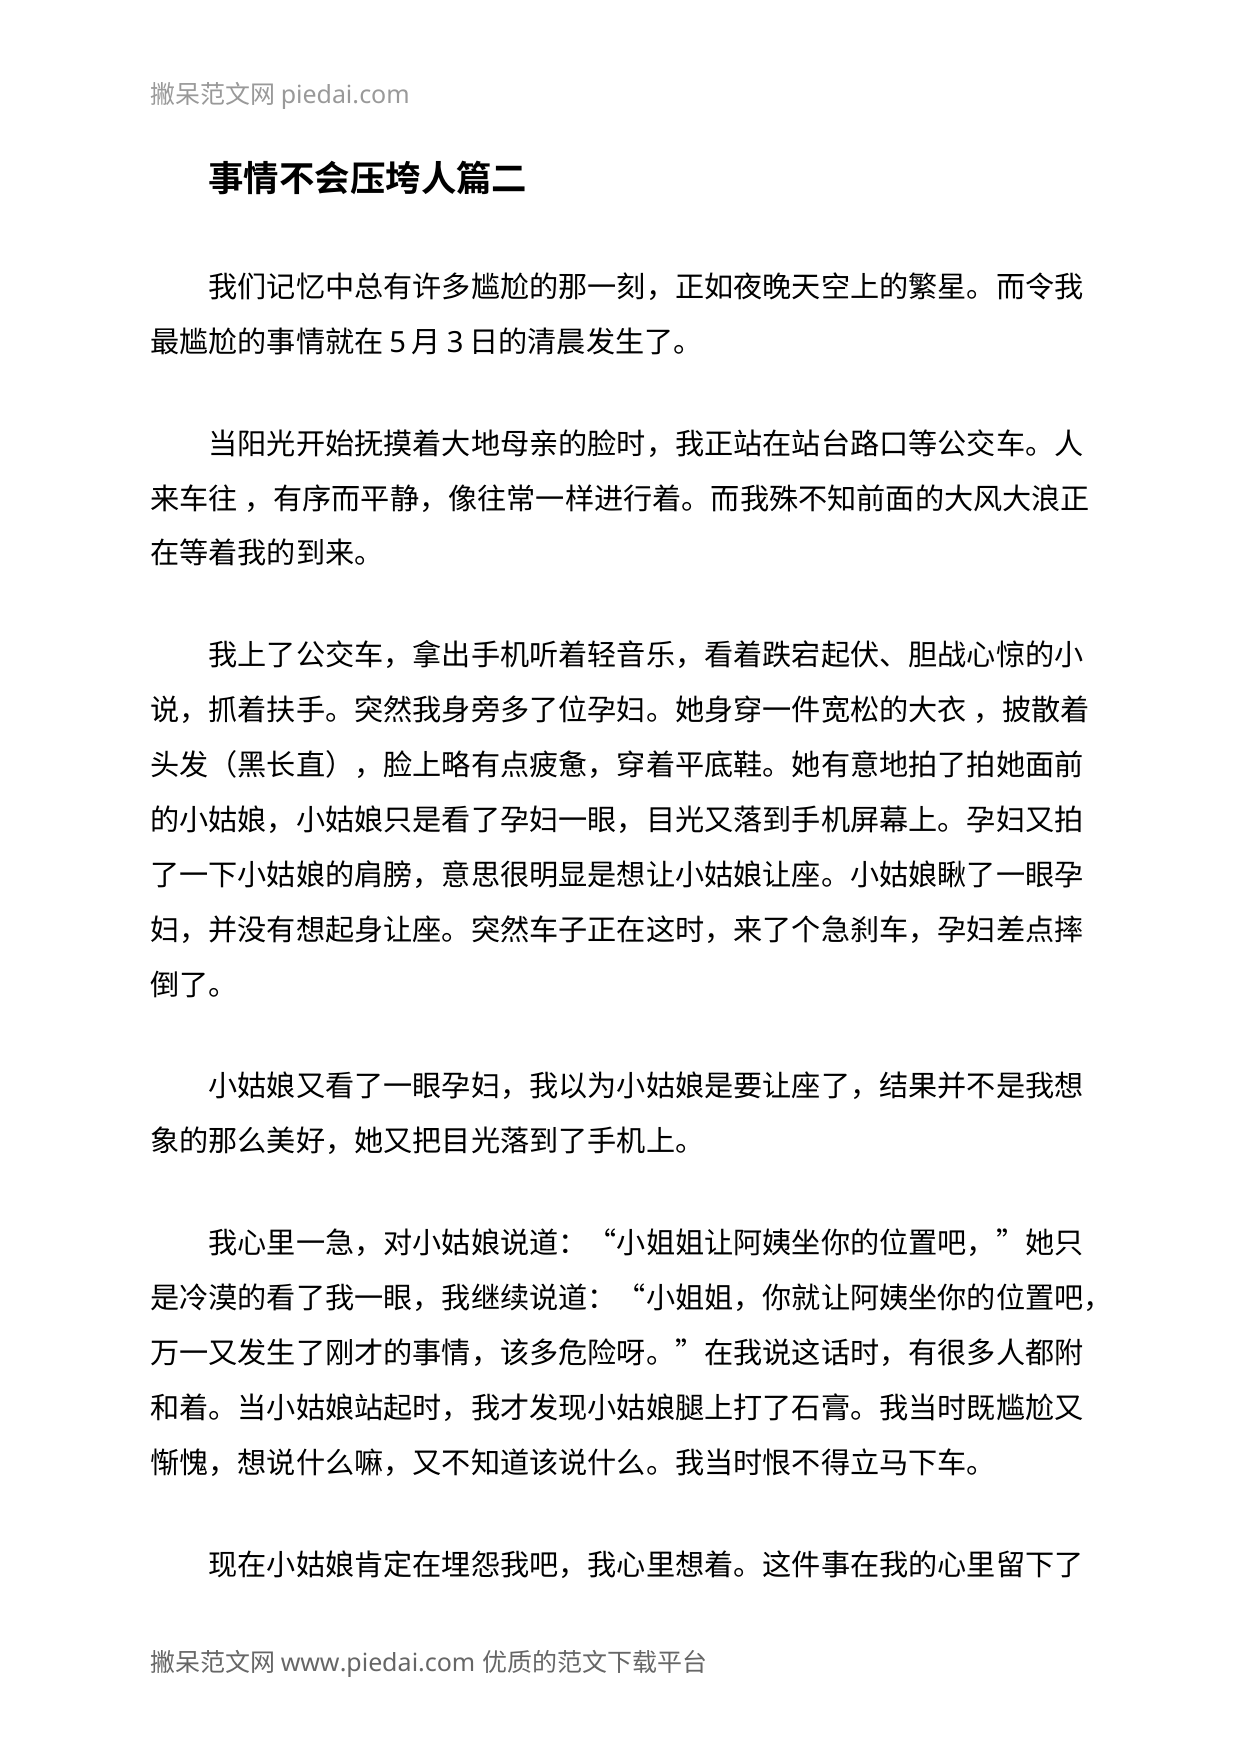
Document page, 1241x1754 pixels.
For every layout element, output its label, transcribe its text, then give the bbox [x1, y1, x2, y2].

text 当阳光开始抚摸着大地母亲的脸时，我正站在站台路口等公交车。人来车往 ，有序而平静，像往常一样进行着。而我殊不知前面的大风大浪正在等着我的到来。 [150, 420, 1090, 572]
text 小姑娘又看了一眼孕妇，我以为小姑娘是要让座了，结果并不是我想象的那么美好，她又把目光落到了手机上。 [150, 1063, 1090, 1160]
text 我心里一急，对小姑娘说道：“小姐姐让阿姨坐你的位置吧，”她只是冷漠的看了我一眼，我继续说道：“小姐姐，你就让阿姨坐你的位置吧，万一又发生了刚才的事情，该多危险呀。”在我说这话时，有很多人都附和着。当小姑娘站起时，我才发现小姑娘腿上打了石膏。我当时既尴尬又惭愧，想说什么嘛，又不知道该说什么。我当时恨不得立马下车。 [150, 1220, 1090, 1482]
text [150, 1541, 1090, 1583]
text 我上了公交车，拿出手机听着轻音乐，看着跌宕起伏、胆战心惊的小说，抓着扶手。突然我身旁多了位孕妇。她身穿一件宽松的大衣 ，披散着头发（黑长直），脸上略有点疲惫，穿着平底鞋。她有意地拍了拍她面前的小姑娘，小姑娘只是看了孕妇一眼，目光又落到手机屏幕上。孕妇又拍了一下小姑娘的肩膀，意思很明显是想让小姑娘让座。小姑娘瞅了一眼孕妇，并没有想起身让座。突然车子正在这时，来了个急刹车，孕妇差点摔倒了。 [150, 632, 1090, 1003]
text 事情不会压垮人篇二 [150, 150, 1090, 201]
text 我们记忆中总有许多尴尬的那一刻，正如夜晚天空上的繁星。而令我最尴尬的事情就在5月3日的清晨发生了。 [150, 263, 1090, 361]
